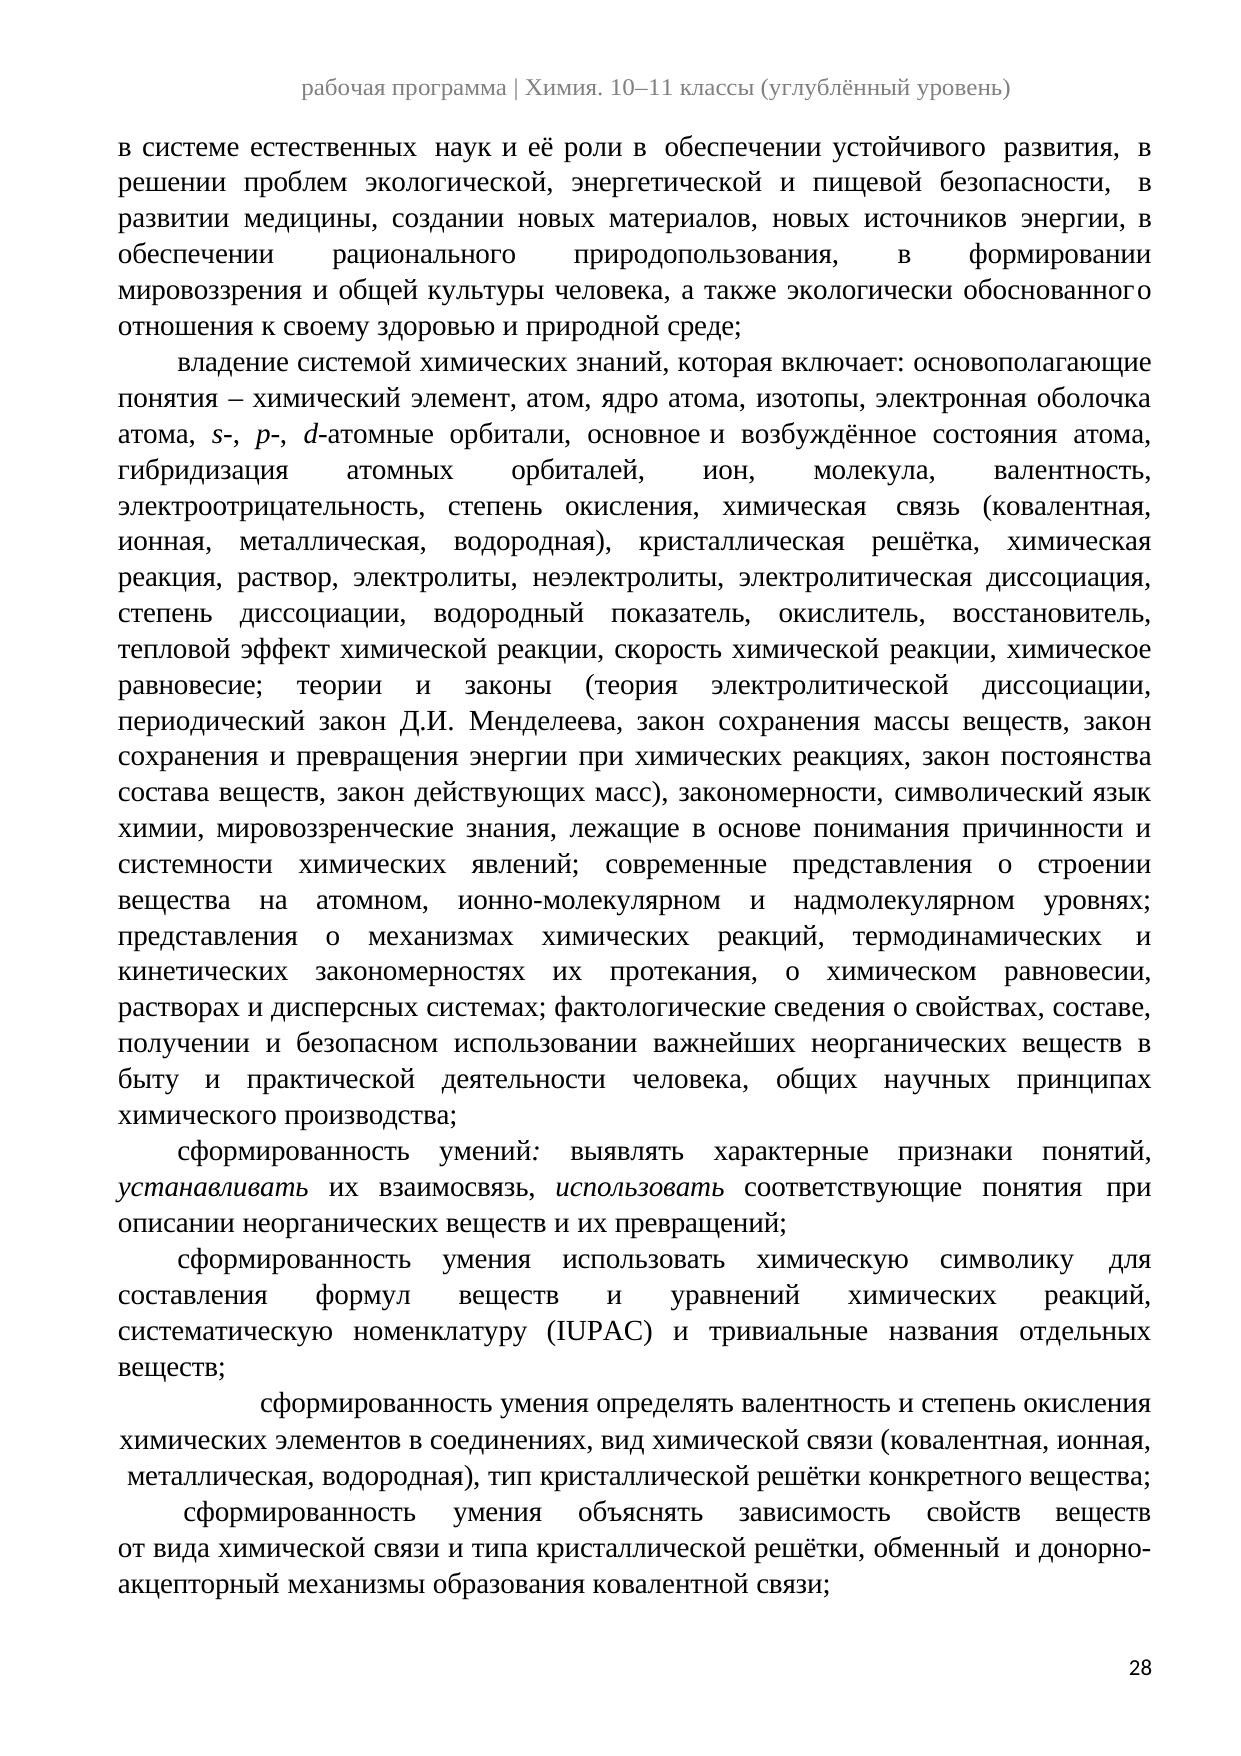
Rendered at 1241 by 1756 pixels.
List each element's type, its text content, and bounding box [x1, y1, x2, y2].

text в системе естественных наук и её роли в обеспечении устойчивого развития, в решении проблем экологической, энергетической и пищевой безопасности, в развитии медицины, создании новых материалов, новых источников энергии, в обеспечении рационального природопользования, в формировании мировоззрения и общей культуры человека, а также экологически обоснованного отношения к своему здоровью и природной среде; [118, 129, 1152, 341]
text сформированность умений: выявлять характерные признаки понятий, устанавливать их взаимосвязь, использовать соответствующие понятия при описании неорганических веществ и их превращений; [118, 1133, 1152, 1238]
text сформированность умения использовать химическую символику для составления формул веществ и уравнений химических реакций, систематическую номенклатуру (IUPAC) и тривиальные названия отдельных веществ; [118, 1241, 1152, 1383]
text владение системой химических знаний, которая включает: основополагающие понятия – химический элемент, атом, ядро атома, изотопы, электронная оболочка атома, s-, p-, d-атомные орбитали, основное и возбуждённое состояния атома, гибридизация атомных орбиталей, ион, молекула, валентность, электроотрицательность, степень окисления, химическая связь (ковалентная, ионная, металлическая, водородная), кристаллическая решётка, химическая реакция, раствор, электролиты, неэлектролиты, электролитическая диссоциация, степень диссоциации, водородный показатель, окислитель, восстановитель, тепловой эффект химической реакции, скорость химической реакции, химическое равновесие; теории и законы (теория электролитической диссоциации, периодический закон Д.И. Менделеева, закон сохранения массы веществ, закон сохранения и превращения энергии при химических реакциях, закон постоянства состава веществ, закон действующих масс), закономерности, символический язык химии, мировоззренческие знания, лежащие в основе понимания причинности и системности химических явлений; современные представления о строении вещества на атомном, ионно-молекулярном и надмолекулярном уровнях; представления о механизмах химических реакций, термодинамических и кинетических закономерностях их протекания, о химическом равновесии, растворах и дисперсных системах; фактологические сведения о свойствах, составе, получении и безопасном использовании важнейших неорганических веществ в быту и практической деятельности человека, общих научных принципах химического производства; [118, 344, 1152, 1130]
text от вида химической связи и типа кристаллической решётки, обменный и донорно-акцепторный механизмы образования ковалентной связи; [118, 1530, 1151, 1599]
text сформированность умения определять валентность и степень окисления химических элементов в соединениях, вид химической связи (ковалентная, ионная, металлическая, водородная), тип кристаллической решётки конкретного вещества; сформированность умения объяснять зависимость свойств веществ [118, 1386, 1151, 1528]
